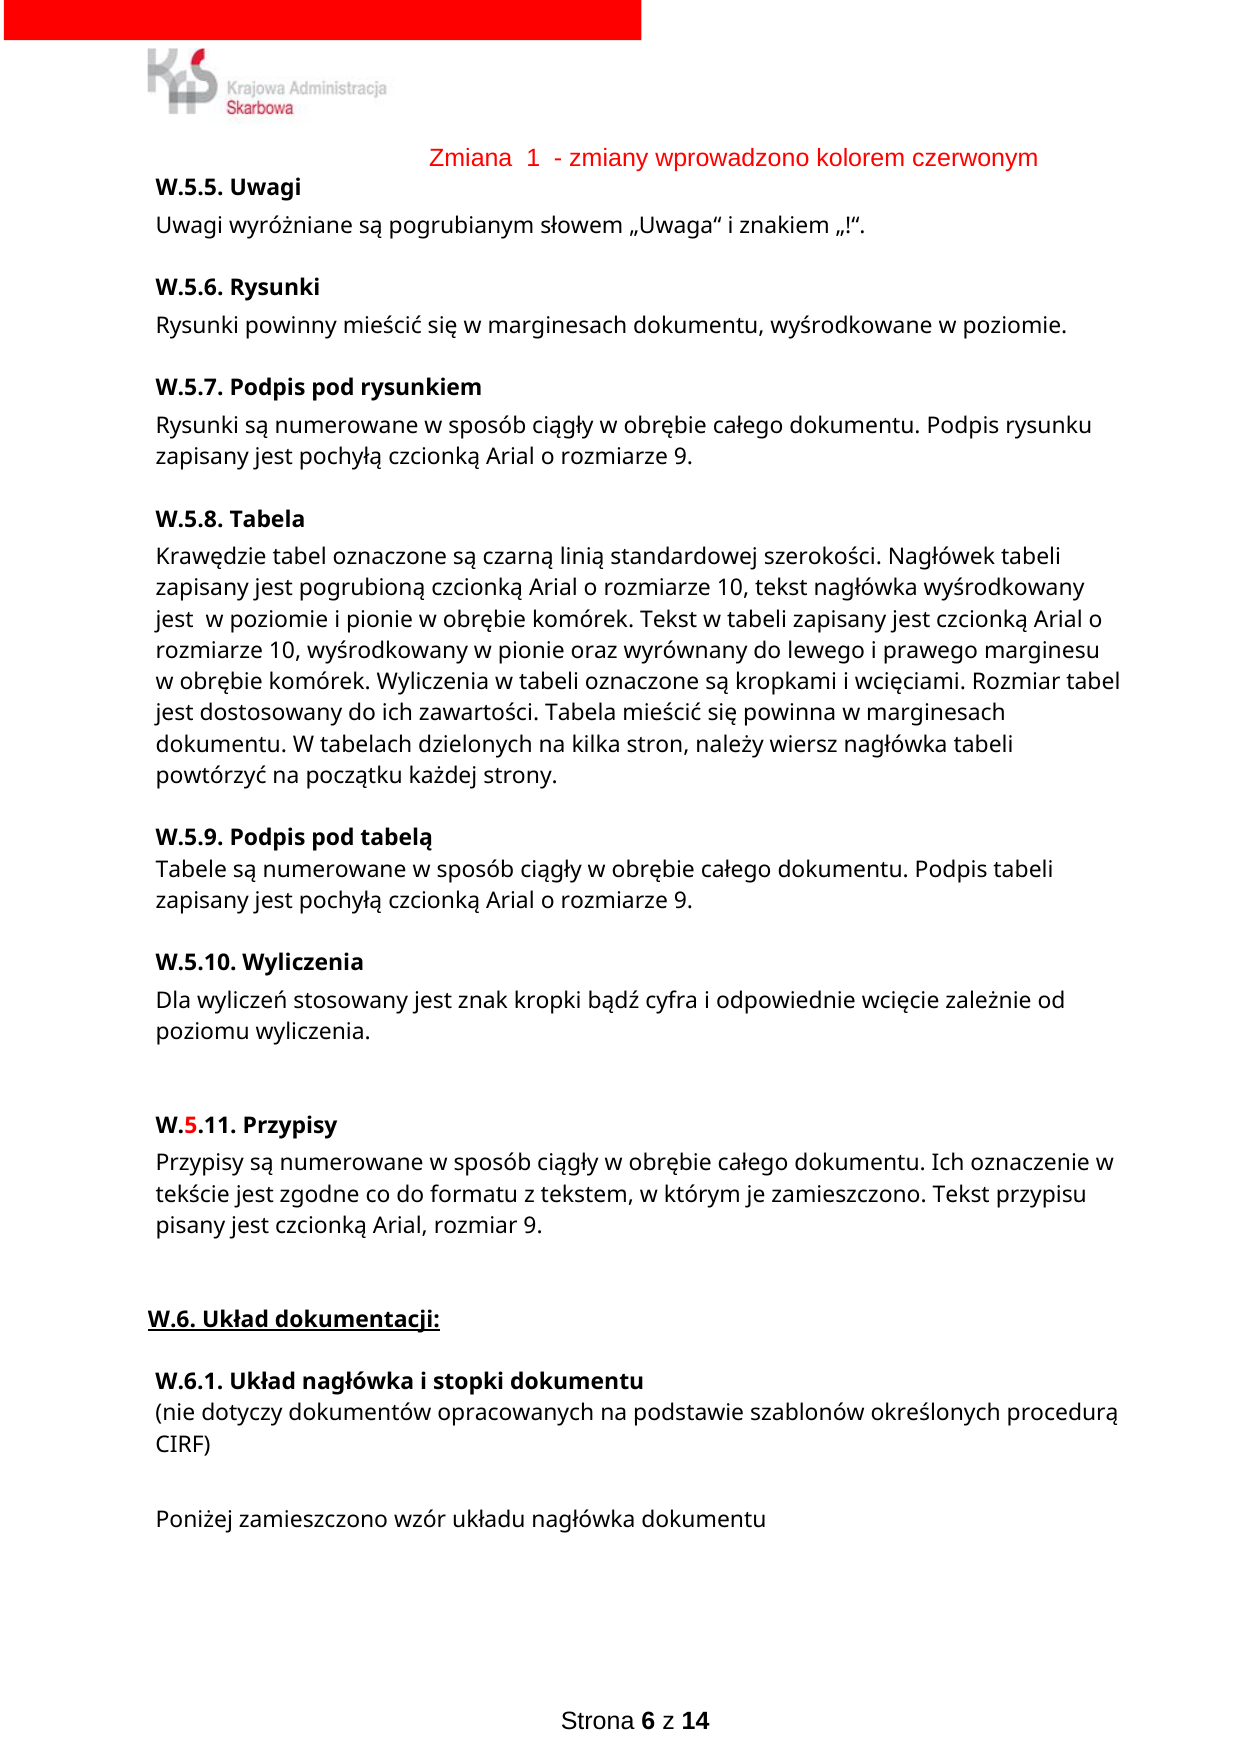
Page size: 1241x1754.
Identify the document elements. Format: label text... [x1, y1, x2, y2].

text Tabele są numerowane w sposób ciągły w obrębie całego dokumentu. Podpis tabeli zapisany jest pochyłą czcionką Arial o rozmiarze 9. [155, 852, 1122, 915]
text (nie dotyczy dokumentów opracowanych na podstawie szablonów określonych procedurą CIRF) [155, 1396, 1122, 1459]
text W.5.11. Przypisy [155, 1109, 1122, 1140]
text W.6.1. Układ nagłówka i stopki dokumentu [155, 1365, 1122, 1396]
text Przypisy są numerowane w sposób ciągły w obrębie całego dokumentu. Ich oznaczenie w tekście jest zgodne co do formatu z tekstem, w którym je zamieszczono. Tekst przypisu pisany jest czcionką Arial, rozmiar 9. [155, 1146, 1122, 1240]
text W.6. Układ dokumentacji: [148, 1302, 1122, 1334]
text Dla wyliczeń stosowany jest znak kropki bądź cyfra i odpowiednie wcięcie zależnie od poziomu wyliczenia. [155, 984, 1122, 1046]
picture [147, 48, 429, 166]
text W.5.10. Wyliczenia [155, 946, 1122, 977]
text Krawędzie tabel oznaczone są czarną linią standardowej szerokości. Nagłówek tabeli zapisany jest pogrubioną czcionką Arial o rozmiarze 10, tekst nagłówka wyśrodkowany jest w poziomie i pionie w obrębie komórek. Tekst w tabeli zapisany jest czcionką Arial o rozmiarze 10, wyśrodkowany w pionie oraz wyrównany do lewego i prawego marginesu w obrębie komórek. Wyliczenia w tabeli oznaczone są kropkami i wcięciami. Rozmiar tabel jest dostosowany do ich zawartości. Tabela mieścić się powinna w marginesach dokumentu. W tabelach dzielonych na kilka stron, należy wiersz nagłówka tabeli powtórzyć na początku każdej strony. [155, 540, 1122, 790]
text W.5.7. Podpis pod rysunkiem [155, 371, 1122, 402]
text W.5.6. Rysunki [155, 271, 1122, 302]
text W.5.8. Tabela [155, 502, 1122, 534]
text Poniżej zamieszczono wzór układu nagłówka dokumentu [155, 1502, 1122, 1534]
text W.5.5. Uwagi [155, 171, 1122, 202]
text W.5.9. Podpis pod tabelą [155, 821, 1122, 852]
text Rysunki są numerowane w sposób ciągły w obrębie całego dokumentu. Podpis rysunku zapisany jest pochyłą czcionką Arial o rozmiarze 9. [155, 409, 1122, 471]
text Rysunki powinny mieścić się w marginesach dokumentu, wyśrodkowane w poziomie. [155, 309, 1122, 340]
text Uwagi wyróżniane są pogrubianym słowem „Uwaga“ i znakiem „!“. [155, 209, 1122, 240]
